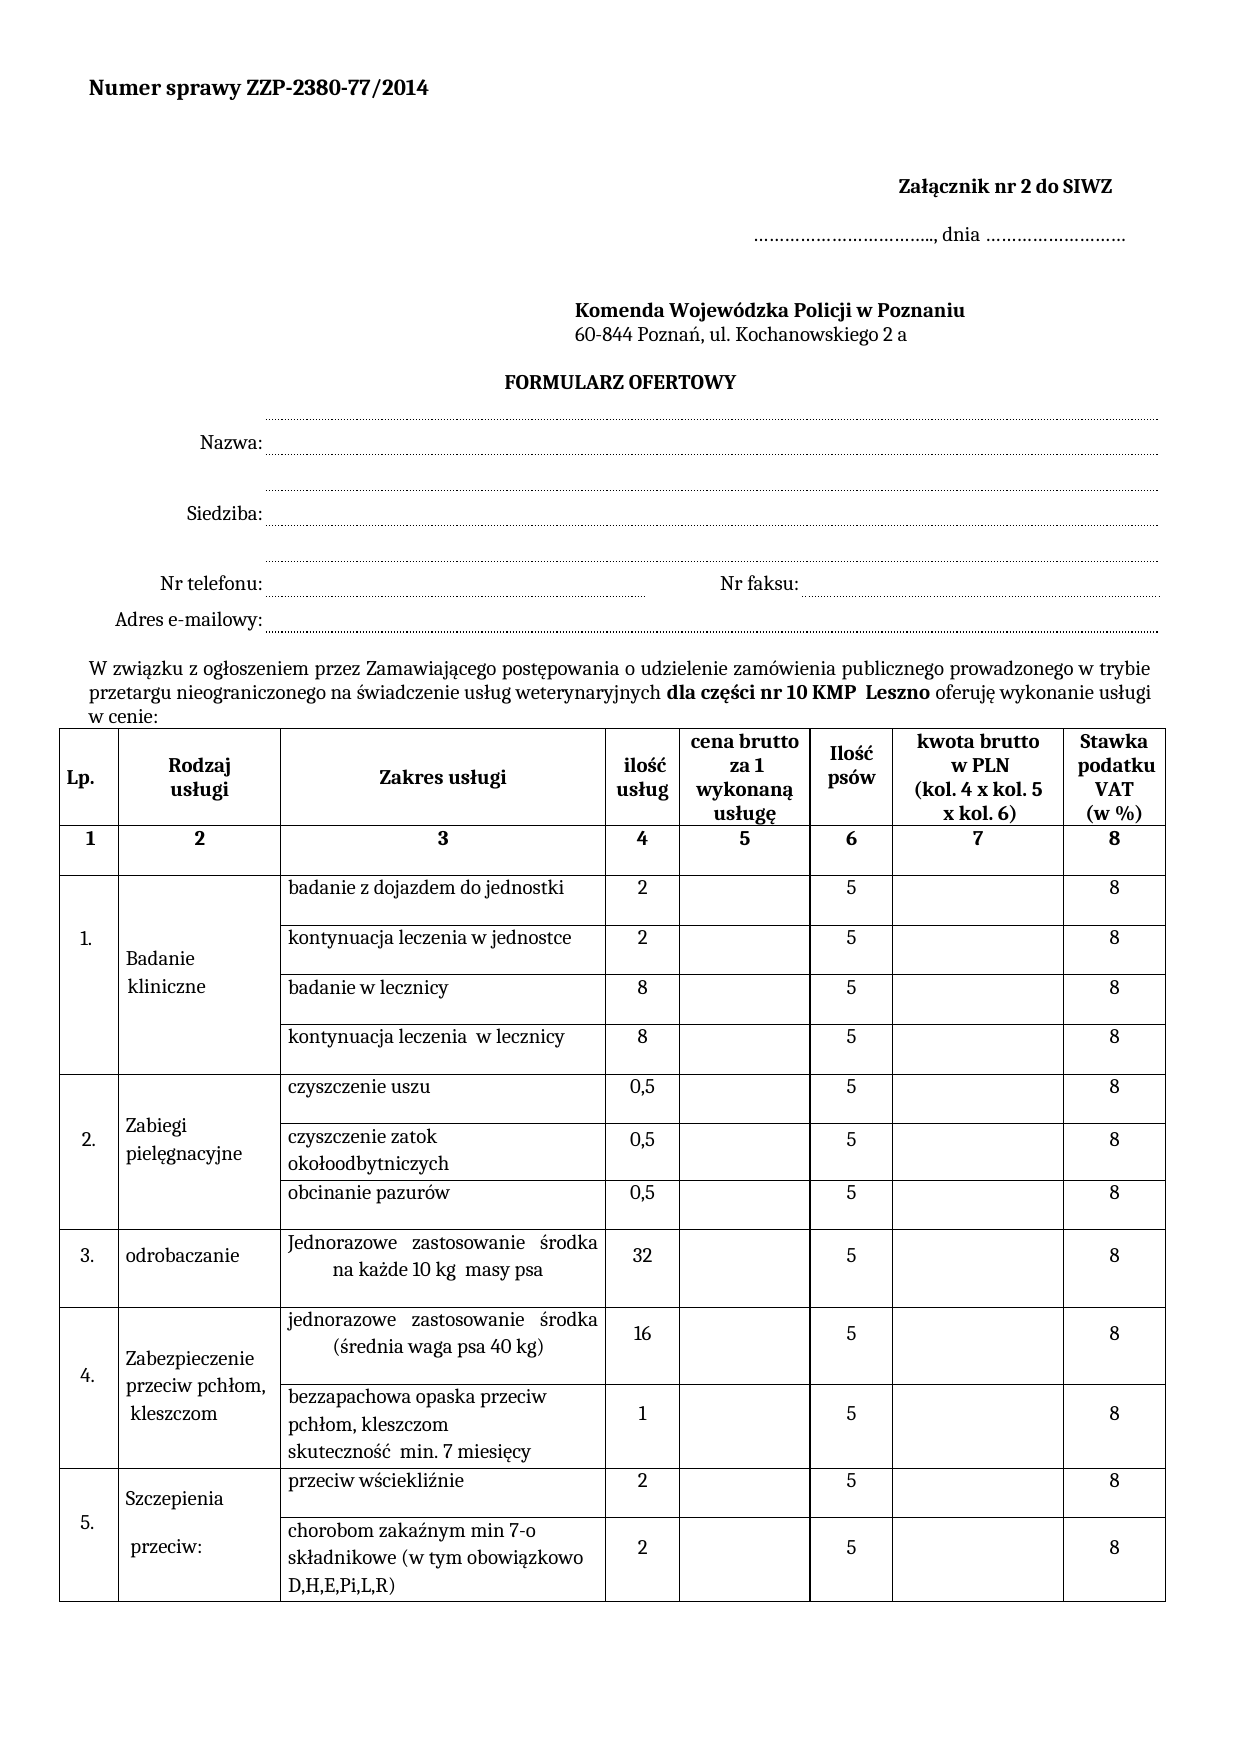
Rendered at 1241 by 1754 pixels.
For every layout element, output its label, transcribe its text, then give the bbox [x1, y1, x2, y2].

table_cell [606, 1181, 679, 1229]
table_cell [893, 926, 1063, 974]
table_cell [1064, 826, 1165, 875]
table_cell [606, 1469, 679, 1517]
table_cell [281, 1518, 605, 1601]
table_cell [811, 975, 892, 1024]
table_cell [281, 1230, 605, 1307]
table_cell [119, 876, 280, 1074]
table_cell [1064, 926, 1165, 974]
text FORMULARZ OFERTOWY [89, 371, 1152, 395]
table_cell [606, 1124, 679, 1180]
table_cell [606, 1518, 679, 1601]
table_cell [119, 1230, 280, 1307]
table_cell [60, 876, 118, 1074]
text 60-844 Poznań, ul. Kochanowskiego 2 a [575, 323, 1152, 347]
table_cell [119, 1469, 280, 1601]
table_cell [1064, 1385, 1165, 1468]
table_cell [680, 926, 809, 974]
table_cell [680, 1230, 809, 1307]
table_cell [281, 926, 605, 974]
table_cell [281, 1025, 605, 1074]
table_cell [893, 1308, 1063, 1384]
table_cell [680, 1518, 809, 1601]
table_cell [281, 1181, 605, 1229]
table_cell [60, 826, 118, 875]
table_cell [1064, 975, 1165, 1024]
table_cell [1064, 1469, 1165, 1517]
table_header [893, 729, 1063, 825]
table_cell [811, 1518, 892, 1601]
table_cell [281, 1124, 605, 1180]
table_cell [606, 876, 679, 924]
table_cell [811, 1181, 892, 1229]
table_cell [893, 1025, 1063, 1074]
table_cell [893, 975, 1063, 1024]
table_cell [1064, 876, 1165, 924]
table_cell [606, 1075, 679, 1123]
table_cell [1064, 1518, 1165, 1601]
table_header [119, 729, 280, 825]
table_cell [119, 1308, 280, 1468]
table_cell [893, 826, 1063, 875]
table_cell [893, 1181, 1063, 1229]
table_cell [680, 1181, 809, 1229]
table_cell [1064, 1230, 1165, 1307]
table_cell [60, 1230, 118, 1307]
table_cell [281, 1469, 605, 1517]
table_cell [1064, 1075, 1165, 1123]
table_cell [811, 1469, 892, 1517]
text …………………………….., dnia ……………………… [89, 223, 1152, 247]
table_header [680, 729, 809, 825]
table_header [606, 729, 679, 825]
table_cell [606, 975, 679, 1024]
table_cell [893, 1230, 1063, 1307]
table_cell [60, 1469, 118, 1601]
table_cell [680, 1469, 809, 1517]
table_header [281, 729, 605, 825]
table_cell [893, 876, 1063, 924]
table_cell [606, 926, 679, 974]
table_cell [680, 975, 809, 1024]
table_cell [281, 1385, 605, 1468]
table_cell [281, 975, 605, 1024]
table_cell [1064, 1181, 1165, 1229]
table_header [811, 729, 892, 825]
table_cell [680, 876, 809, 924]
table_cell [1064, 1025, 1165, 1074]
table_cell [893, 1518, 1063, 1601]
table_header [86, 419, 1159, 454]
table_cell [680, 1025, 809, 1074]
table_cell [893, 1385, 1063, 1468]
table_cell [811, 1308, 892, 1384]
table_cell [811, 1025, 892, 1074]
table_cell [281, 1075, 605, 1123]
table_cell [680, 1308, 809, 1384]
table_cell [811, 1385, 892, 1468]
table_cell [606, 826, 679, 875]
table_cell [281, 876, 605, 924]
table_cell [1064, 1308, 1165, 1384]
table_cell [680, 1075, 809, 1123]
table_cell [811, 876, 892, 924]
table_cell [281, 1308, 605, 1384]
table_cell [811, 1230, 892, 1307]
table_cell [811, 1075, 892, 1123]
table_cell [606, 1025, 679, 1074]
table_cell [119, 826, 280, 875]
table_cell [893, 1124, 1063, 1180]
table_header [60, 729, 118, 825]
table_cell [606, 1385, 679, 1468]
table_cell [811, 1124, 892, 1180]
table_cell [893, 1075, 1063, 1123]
text W związku z ogłoszeniem przez Zamawiającego postępowania o udzielenie zamówienia publicznego prowadzonego w trybie przetargu nieograniczonego na świadczenie usług weterynaryjnych dla części nr 10 KMP Leszno oferuję wykonanie usługi w cenie: [89, 656, 1152, 728]
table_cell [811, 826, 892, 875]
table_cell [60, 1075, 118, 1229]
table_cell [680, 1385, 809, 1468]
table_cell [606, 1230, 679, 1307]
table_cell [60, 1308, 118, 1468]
text Załącznik nr 2 do SIWZ [825, 174, 1152, 198]
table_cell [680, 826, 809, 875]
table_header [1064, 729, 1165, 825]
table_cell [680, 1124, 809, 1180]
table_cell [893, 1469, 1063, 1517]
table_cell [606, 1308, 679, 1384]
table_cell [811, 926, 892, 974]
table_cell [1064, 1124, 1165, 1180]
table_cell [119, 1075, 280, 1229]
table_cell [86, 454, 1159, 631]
text Komenda Wojewódzka Policji w Poznaniu [575, 299, 1152, 323]
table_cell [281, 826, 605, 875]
